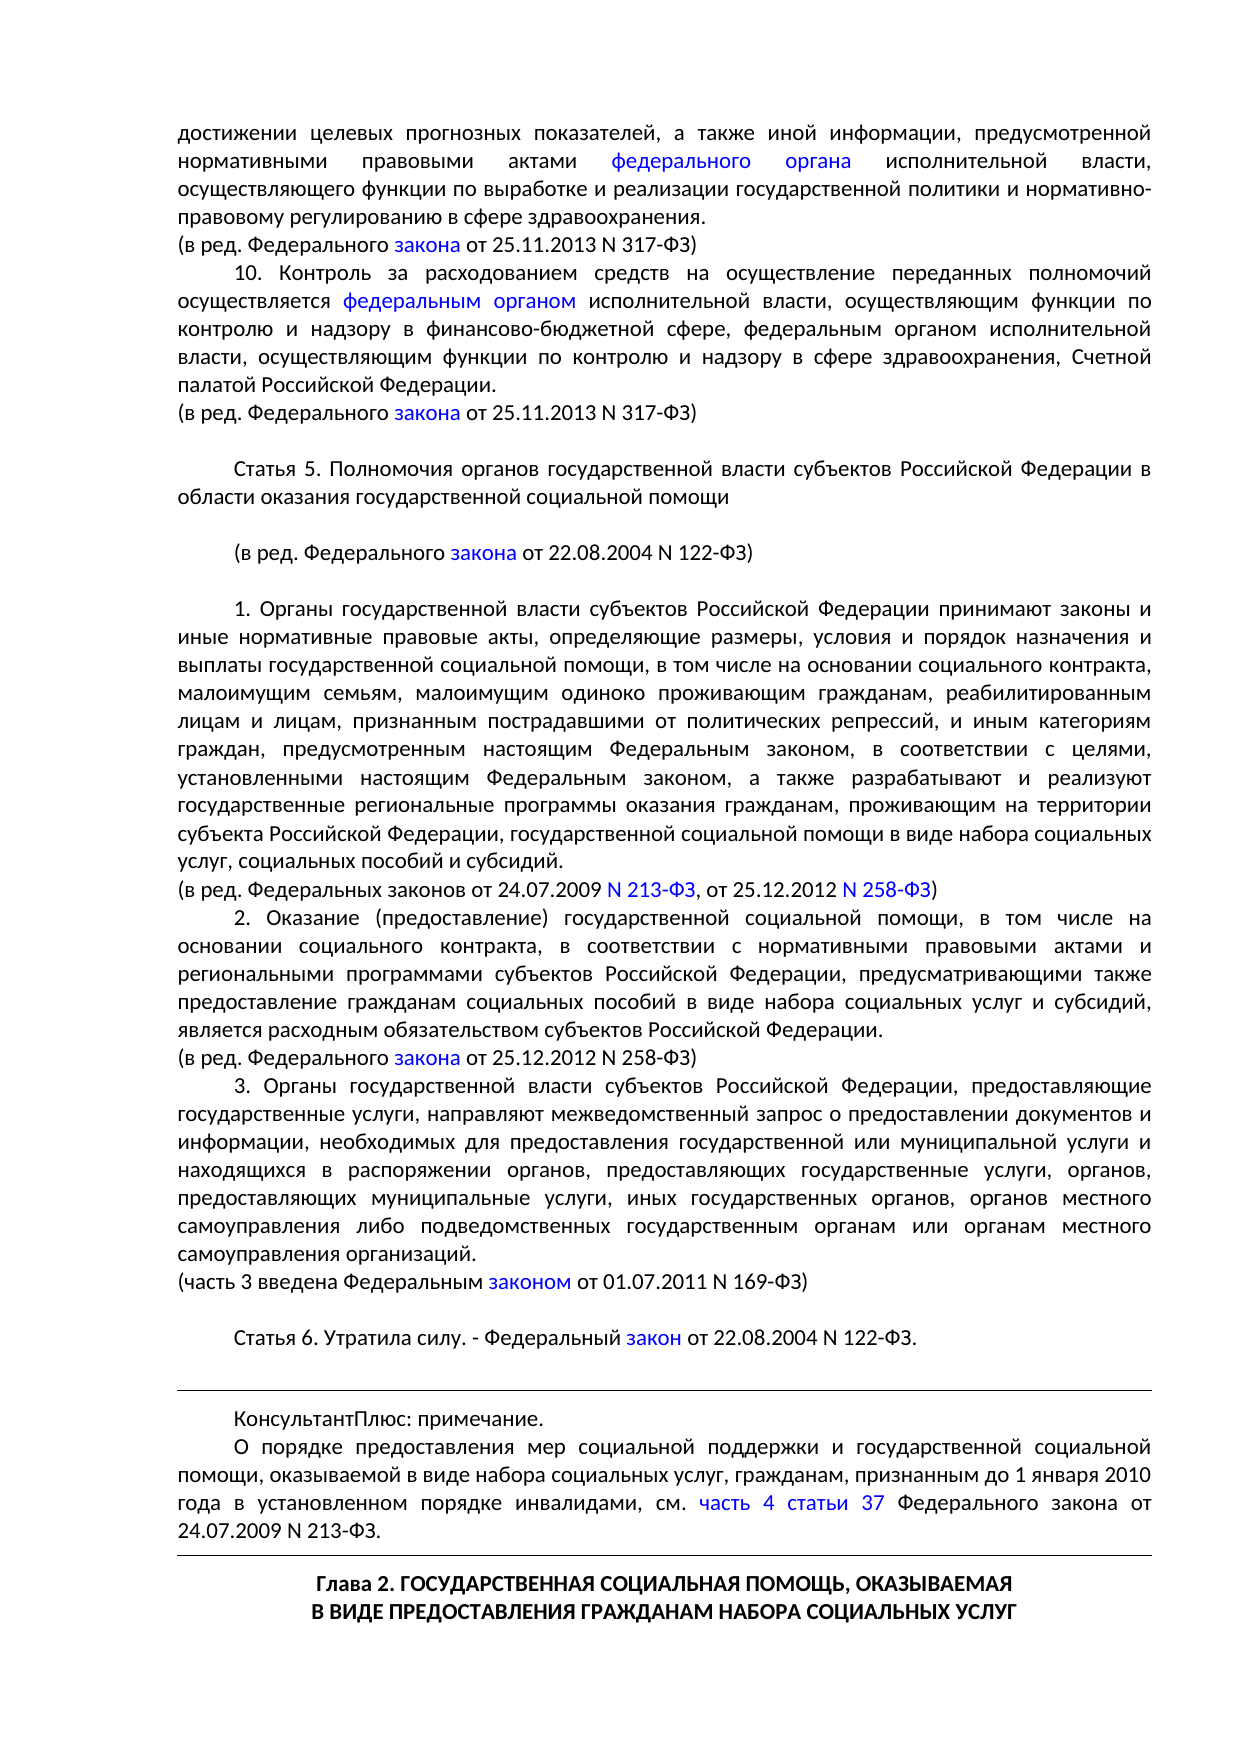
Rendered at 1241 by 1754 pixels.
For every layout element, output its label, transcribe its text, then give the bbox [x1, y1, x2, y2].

text Глава 2. ГОСУДАРСТВЕННАЯ СОЦИАЛЬНАЯ ПОМОЩЬ, ОКАЗЫВАЕМАЯ [177, 1569, 1152, 1597]
text 1. Органы государственной власти субъектов Российской Федерации принимают законы и иные нормативные правовые акты, определяющие размеры, условия и порядок назначения и выплаты государственной социальной помощи, в том числе на основании социального контракта, малоимущим семьям, малоимущим одиноко проживающим гражданам, реабилитированным лицам и лицам, признанным пострадавшими от политических репрессий, и иным категориям граждан, предусмотренным настоящим Федеральным законом, в соответствии с целями, установленными настоящим Федеральным законом, а также разрабатывают и реализуют государственные региональные программы оказания гражданам, проживающим на территории субъекта Российской Федерации, государственной социальной помощи в виде набора социальных услуг, социальных пособий и субсидий. [177, 594, 1152, 875]
text (в ред. Федеральных законов от 24.07.2009 N 213-ФЗ, от 25.12.2012 N 258-ФЗ) [177, 875, 1152, 903]
text 2. Оказание (предоставление) государственной социальной помощи, в том числе на основании социального контракта, в соответствии с нормативными правовыми актами и региональными программами субъектов Российской Федерации, предусматривающими также предоставление гражданам социальных пособий в виде набора социальных услуг и субсидий, является расходным обязательством субъектов Российской Федерации. [177, 903, 1152, 1043]
text О порядке предоставления мер социальной поддержки и государственной социальной помощи, оказываемой в виде набора социальных услуг, гражданам, признанным до 1 января 2010 года в установленном порядке инвалидами, см. часть 4 статьи 37 Федерального закона от 24.07.2009 N 213-ФЗ. [177, 1432, 1152, 1544]
text КонсультантПлюс: примечание. [177, 1404, 1152, 1432]
text (в ред. Федерального закона от 25.12.2012 N 258-ФЗ) [177, 1043, 1152, 1071]
text (в ред. Федерального закона от 22.08.2004 N 122-ФЗ) [177, 538, 1152, 566]
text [177, 118, 1152, 230]
text (в ред. Федерального закона от 25.11.2013 N 317-ФЗ) [177, 398, 1152, 426]
text (в ред. Федерального закона от 25.11.2013 N 317-ФЗ) [177, 230, 1152, 258]
text В ВИДЕ ПРЕДОСТАВЛЕНИЯ ГРАЖДАНАМ НАБОРА СОЦИАЛЬНЫХ УСЛУГ [177, 1597, 1152, 1625]
text 10. Контроль за расходованием средств на осуществление переданных полномочий осуществляется федеральным органом исполнительной власти, осуществляющим функции по контролю и надзору в финансово-бюджетной сфере, федеральным органом исполнительной власти, осуществляющим функции по контролю и надзору в сфере здравоохранения, Счетной палатой Российской Федерации. [177, 258, 1152, 398]
text (часть 3 введена Федеральным законом от 01.07.2011 N 169-ФЗ) [177, 1267, 1152, 1295]
text 3. Органы государственной власти субъектов Российской Федерации, предоставляющие государственные услуги, направляют межведомственный запрос о предоставлении документов и информации, необходимых для предоставления государственной или муниципальной услуги и находящихся в распоряжении органов, предоставляющих государственные услуги, органов, предоставляющих муниципальные услуги, иных государственных органов, органов местного самоуправления либо подведомственных государственным органам или органам местного самоуправления организаций. [177, 1071, 1152, 1267]
text Статья 5. Полномочия органов государственной власти субъектов Российской Федерации в области оказания государственной социальной помощи [177, 454, 1152, 510]
text Статья 6. Утратила силу. - Федеральный закон от 22.08.2004 N 122-ФЗ. [177, 1323, 1152, 1351]
